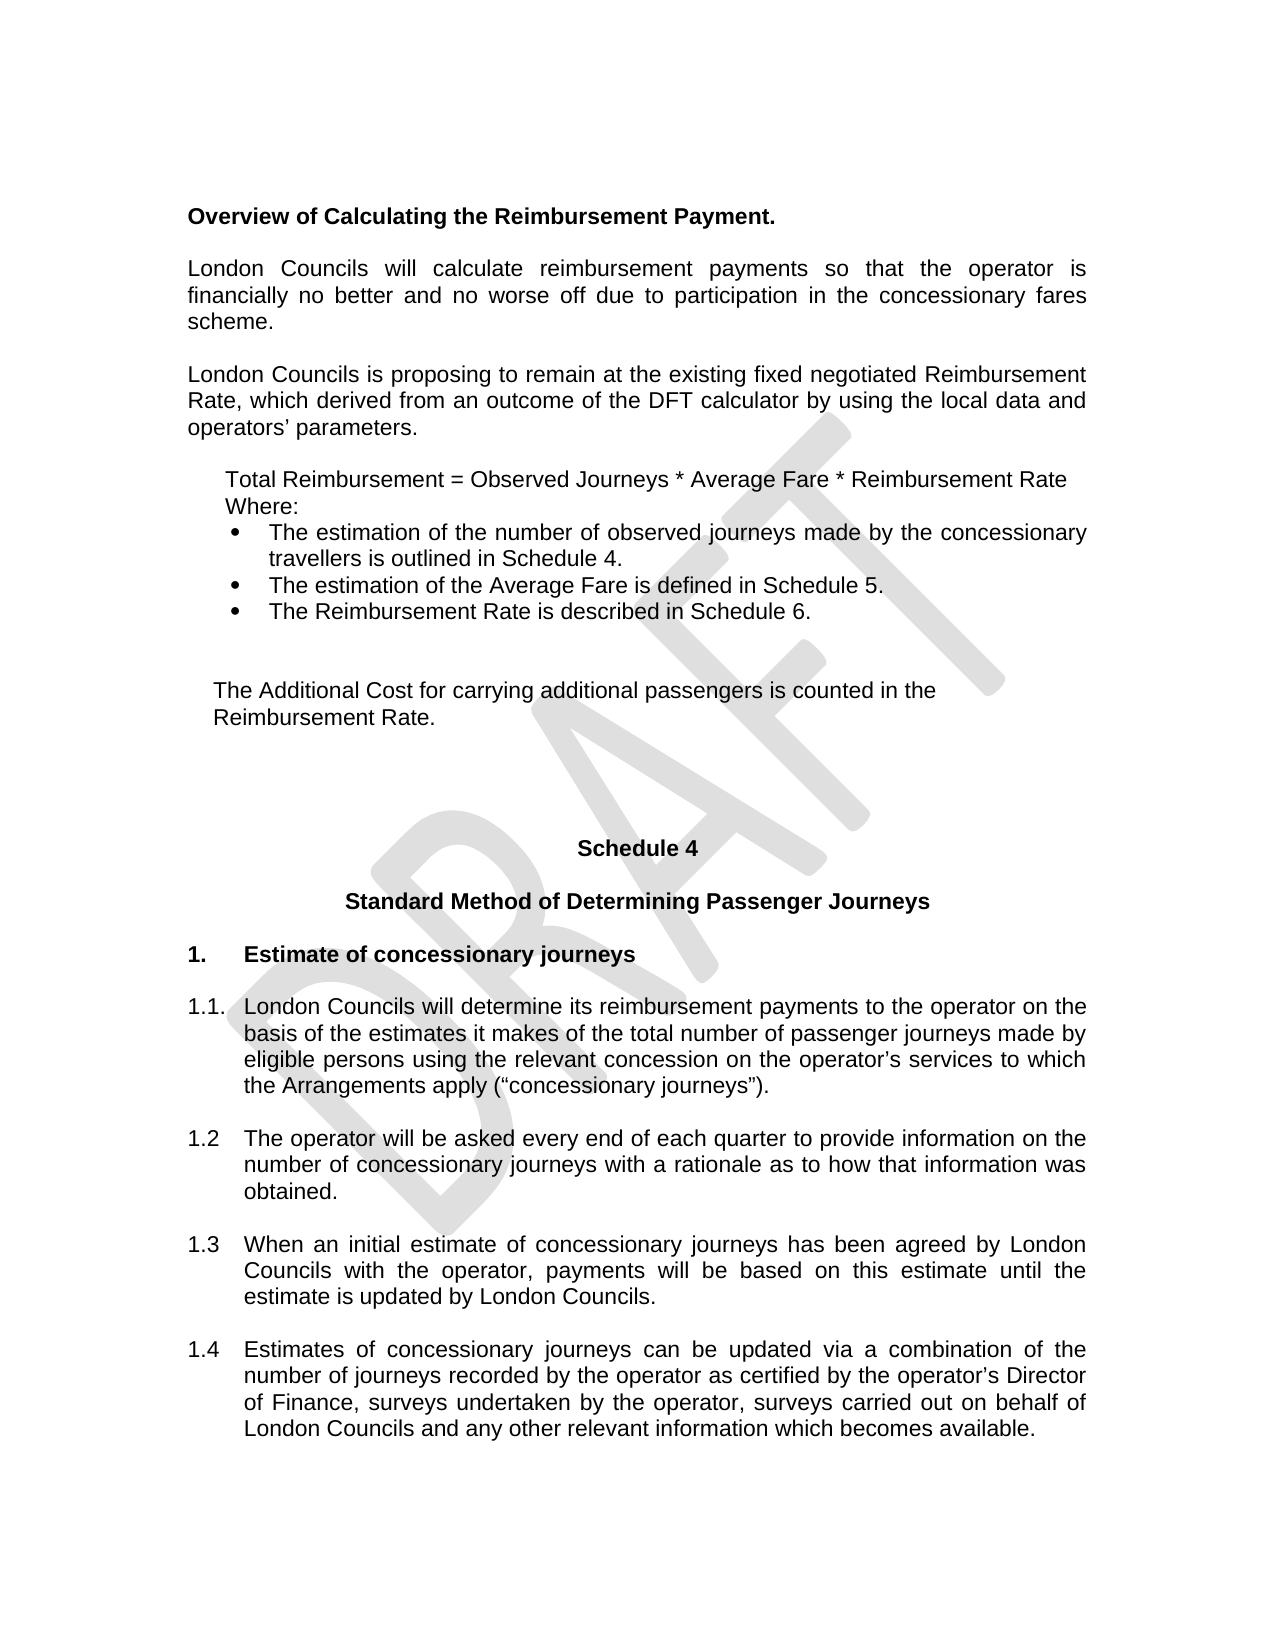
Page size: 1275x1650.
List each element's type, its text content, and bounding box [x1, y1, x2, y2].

text The Additional Cost for carrying additional passengers is counted in the [187, 677, 1087, 703]
text Where: [225, 493, 1087, 519]
text Total Reimbursement = Observed Journeys * Average Fare * Reimbursement Rate [225, 466, 1087, 493]
text 1.4 Estimates of concessionary journeys can be updated via a combination of the number of journeys recorded by the operator as certified by the operator’s Director of Finance, surveys undertaken by the operator, surveys carried out on behalf of London Councils and any other relevant information which becomes available. [187, 1336, 1087, 1441]
text London Councils is proposing to remain at the existing fixed negotiated Reimbursement Rate, which derived from an outcome of the DFT calculator by using the local data and operators’ parameters. [187, 361, 1087, 440]
list The estimation of the Average Fare is defined in Schedule 5. [231, 572, 1087, 598]
text Overview of Calculating the Reimbursement Payment. [187, 203, 1087, 229]
list The Reimbursement Rate is described in Schedule 6. [231, 598, 1087, 624]
text Reimbursement Rate. [187, 703, 1087, 730]
text 1.2 The operator will be asked every end of each quarter to provide information on the number of concessionary journeys with a rationale as to how that information was obtained. [187, 1125, 1087, 1204]
list The estimation of the number of observed journeys made by the concessionary travellers is outlined in Schedule 4. [231, 519, 1087, 572]
text Standard Method of Determining Passenger Journeys [187, 888, 1087, 914]
text 1.3 When an initial estimate of concessionary journeys has been agreed by London Councils with the operator, payments will be based on this estimate until the estimate is updated by London Councils. [187, 1231, 1087, 1309]
text 1. Estimate of concessionary journeys [187, 941, 1087, 967]
text 1.1. London Councils will determine its reimbursement payments to the operator on the basis of the estimates it makes of the total number of passenger journeys made by eligible persons using the relevant concession on the operator’s services to which the Arrangements apply (“concessionary journeys”). [187, 993, 1087, 1099]
text London Councils will calculate reimbursement payments so that the operator is financially no better and no worse off due to participation in the concessionary fares scheme. [187, 255, 1087, 334]
text Schedule 4 [187, 835, 1087, 862]
